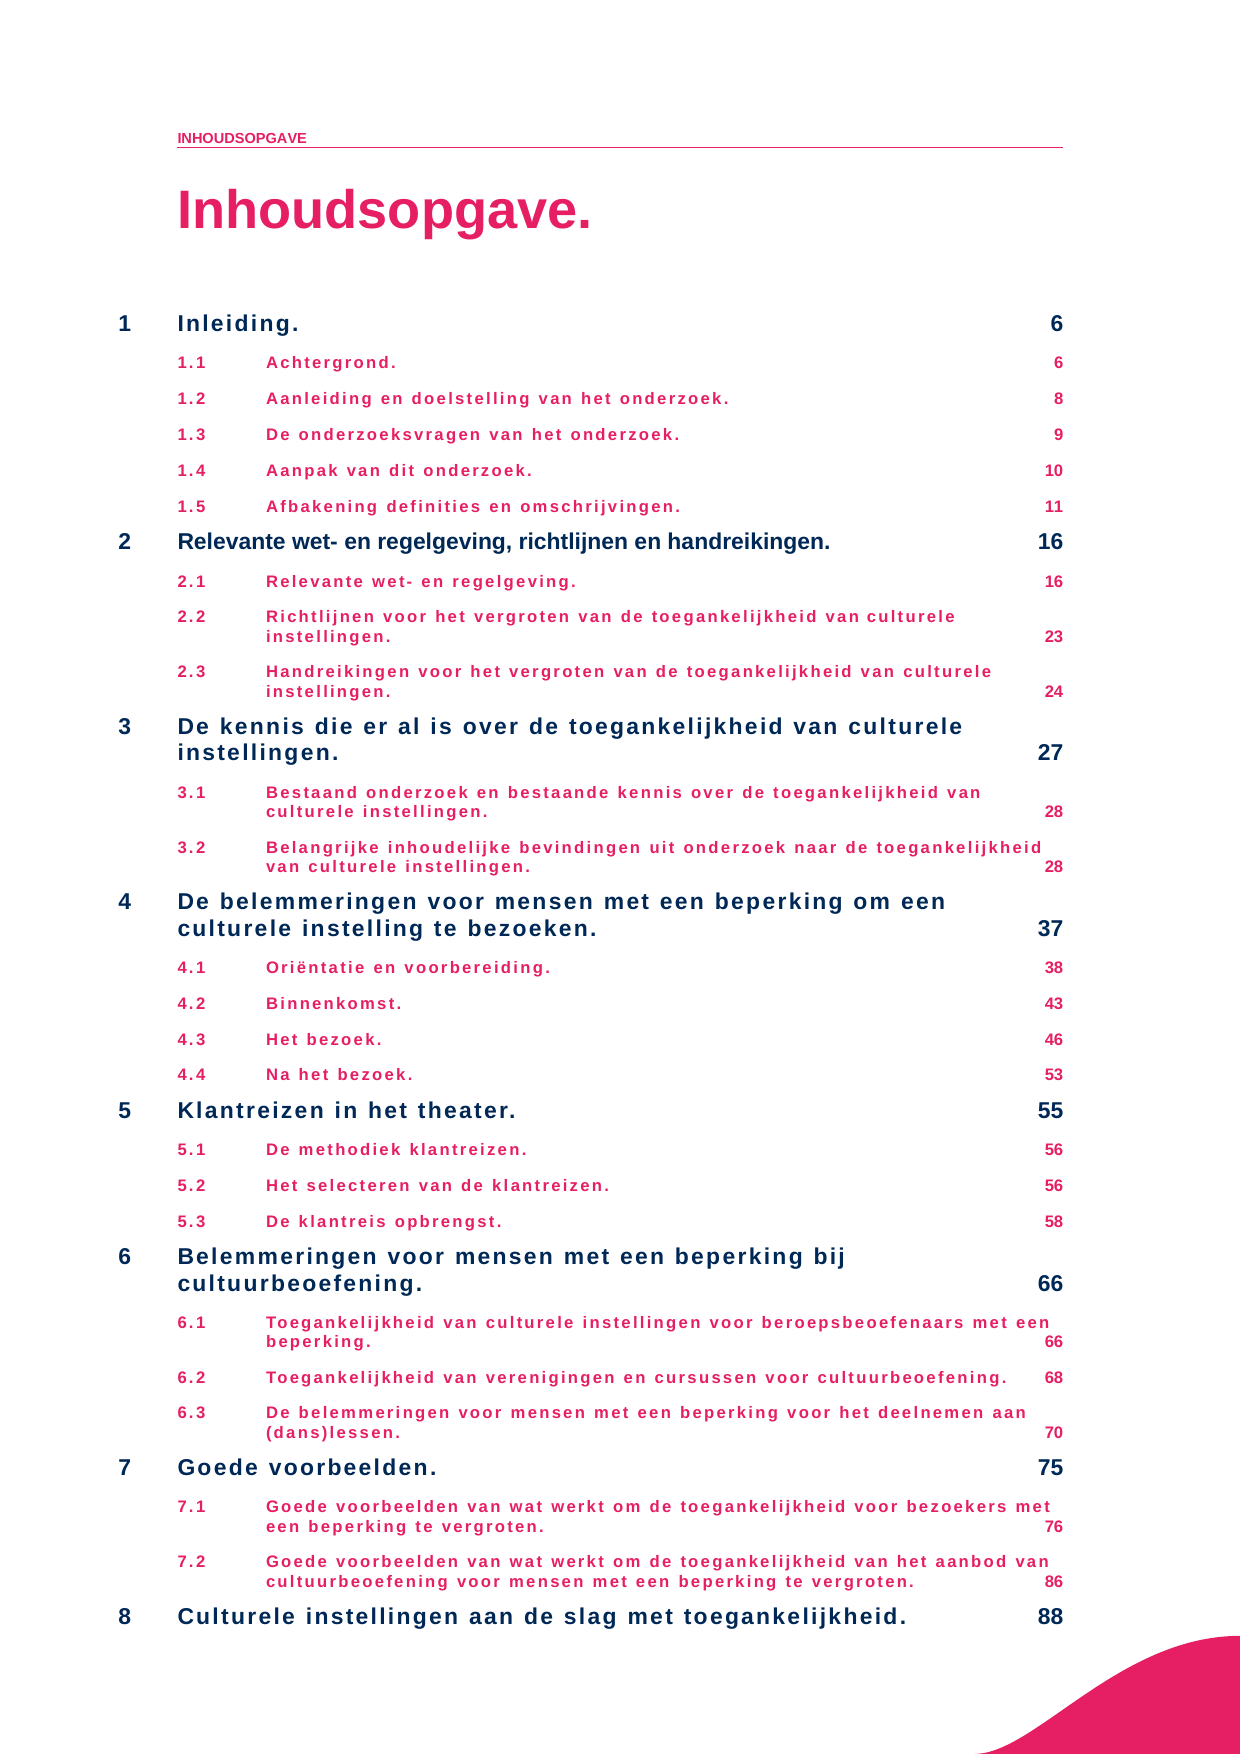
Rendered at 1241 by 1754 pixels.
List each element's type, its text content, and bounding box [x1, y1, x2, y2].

text 2.2 Richtlijnen voor het vergroten van de toegankelijkheid van culturele instellingen. 23 [177, 607, 1063, 646]
text 3.2 Belangrijke inhoudelijke bevindingen uit onderzoek naar de toegankelijkheid van culturele instellingen. 28 [177, 837, 1063, 876]
text 7.1 Goede voorbeelden van wat werkt om de toegankelijkheid voor bezoekers met een beperking te vergroten. 76 [177, 1497, 1063, 1536]
text 1.5 Afbakening definities en omschrijvingen. 11 [177, 497, 1063, 516]
text 8 Culturele instellingen aan de slag met toegankelijkheid. 88 [118, 1603, 1063, 1629]
text 6.3 De belemmeringen voor mensen met een beperking voor het deelnemen aan (dans)lessen. 70 [177, 1403, 1063, 1442]
text 4.2 Binnenkomst. 43 [177, 993, 1063, 1013]
text 1.2 Aanleiding en doelstelling van het onderzoek. 8 [177, 389, 1063, 408]
text 6.1 Toegankelijkheid van culturele instellingen voor beroepsbeoefenaars met een beperking. 66 [177, 1312, 1063, 1351]
text 7 Goede voorbeelden. 75 [118, 1454, 1063, 1481]
text 5.3 De klantreis opbrengst. 58 [177, 1211, 1063, 1231]
text 6.2 Toegankelijkheid van verenigingen en cursussen voor cultuurbeoefening. 68 [177, 1367, 1063, 1387]
text 7.2 Goede voorbeelden van wat werkt om de toegankelijkheid van het aanbod van cultuurbeoefening voor mensen met een beperking te vergroten. 86 [177, 1552, 1063, 1591]
text 5.2 Het selecteren van de klantreizen. 56 [177, 1176, 1063, 1195]
subtitle Inhoudsopgave. [177, 177, 1063, 239]
text 6 Belemmeringen voor mensen met een beperking bij cultuurbeoefening. 66 [118, 1243, 1063, 1296]
text 1.3 De onderzoeksvragen van het onderzoek. 9 [177, 425, 1063, 444]
text 4.3 Het bezoek. 46 [177, 1029, 1063, 1048]
text 2 Relevante wet- en regelgeving, richtlijnen en handreikingen. 16 [118, 528, 1063, 555]
text 1.4 Aanpak van dit onderzoek. 10 [177, 461, 1063, 480]
text 2.1 Relevante wet- en regelgeving. 16 [177, 571, 1063, 591]
text 5.1 De methodiek klantreizen. 56 [177, 1140, 1063, 1159]
text 1 Inleiding. 6 [118, 310, 1063, 337]
text 4.1 Oriëntatie en voorbereiding. 38 [177, 958, 1063, 977]
text 3.1 Bestaand onderzoek en bestaande kennis over de toegankelijkheid van culturele instellingen. 28 [177, 782, 1063, 821]
text 2.3 Handreikingen voor het vergroten van de toegankelijkheid van culturele instellingen. 24 [177, 662, 1063, 701]
text 3 De kennis die er al is over de toegankelijkheid van culturele instellingen. 27 [118, 713, 1063, 766]
text 5 Klantreizen in het theater. 55 [118, 1097, 1063, 1123]
text 4.4 Na het bezoek. 53 [177, 1065, 1063, 1084]
text 1.1 Achtergrond. 6 [177, 353, 1063, 372]
text 4 De belemmeringen voor mensen met een beperking om een culturele instelling te bezoeken. 37 [118, 888, 1063, 941]
